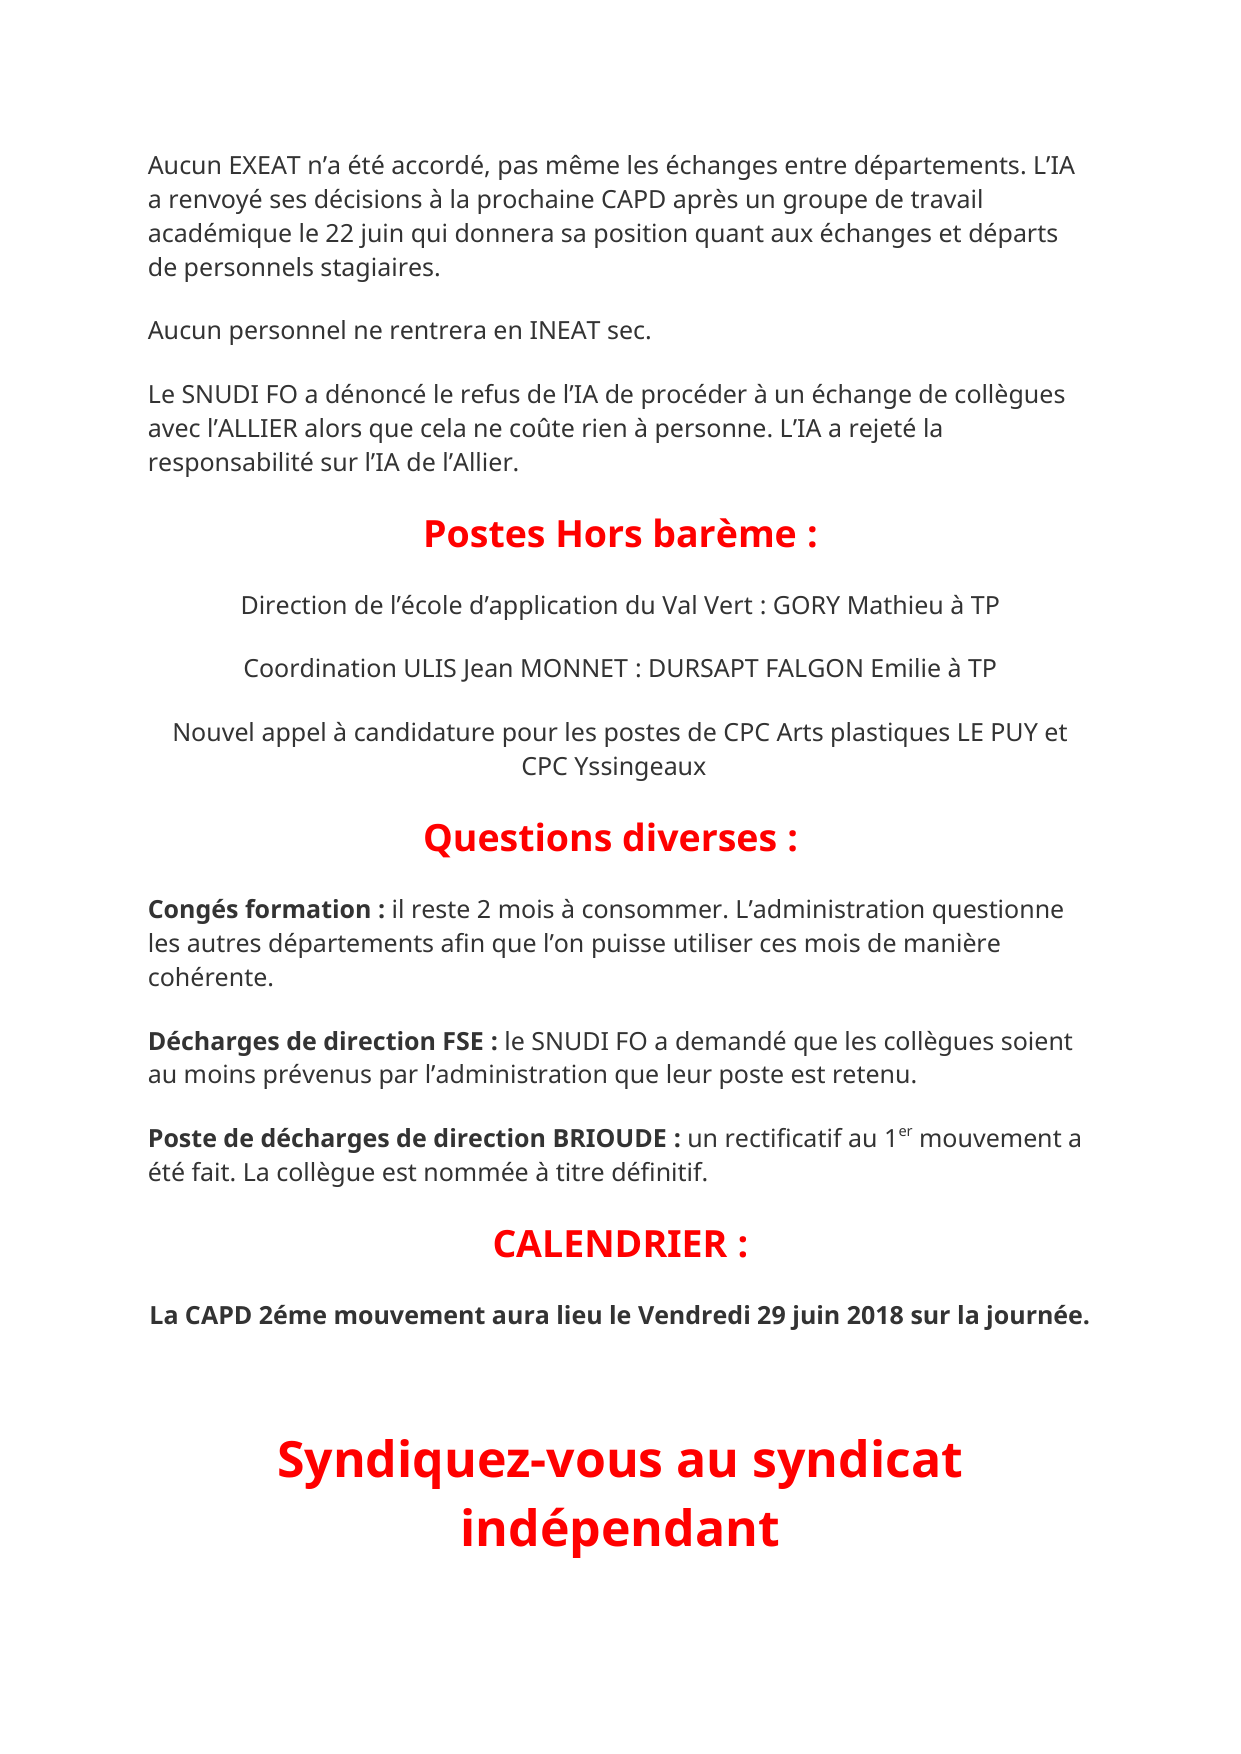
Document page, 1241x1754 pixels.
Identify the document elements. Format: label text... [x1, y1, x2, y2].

text Aucun EXEAT n’a été accordé, pas même les échanges entre départements. L’IA a renvoyé ses décisions à la prochaine CAPD après un groupe de travail académique le 22 juin qui donnera sa position quant aux échanges et départs de personnels stagiaires. [148, 148, 1093, 284]
text Direction de l’école d’application du Val Vert : GORY Mathieu à TP [148, 588, 1093, 622]
text Décharges de direction FSE : le SNUDI FO a demandé que les collègues soient au moins prévenus par l’administration que leur poste est retenu. [148, 1023, 1093, 1091]
text CALENDRIER : [148, 1218, 1093, 1269]
text Syndiquez-vous au syndicat indépendant [148, 1424, 1093, 1561]
text Congés formation : il reste 2 mois à consommer. L’administration questionne les autres départements afin que l’on puisse utiliser ces mois de manière cohérente. [148, 892, 1093, 994]
text Coordination ULIS Jean MONNET : DURSAPT FALGON Emilie à TP [148, 651, 1093, 685]
text Aucun personnel ne rentrera en INEAT sec. [148, 313, 1093, 347]
text Nouvel appel à candidature pour les postes de CPC Arts plastiques LE PUY et CPC Yssingeaux [148, 714, 1093, 782]
text Poste de décharges de direction BRIOUDE : un rectificatif au 1er mouvement a été fait. La collègue est nommée à titre définitif. [148, 1120, 1093, 1188]
text La CAPD 2éme mouvement aura lieu le Vendredi 29 juin 2018 sur la journée. [148, 1298, 1093, 1332]
text Le SNUDI FO a dénoncé le refus de l’IA de procéder à un échange de collègues avec l’ALLIER alors que cela ne coûte rien à personne. L’IA a rejeté la responsabilité sur l’IA de l’Allier. [148, 376, 1093, 478]
text Postes Hors barème : [148, 508, 1093, 559]
text Questions diverses : [148, 812, 1093, 863]
